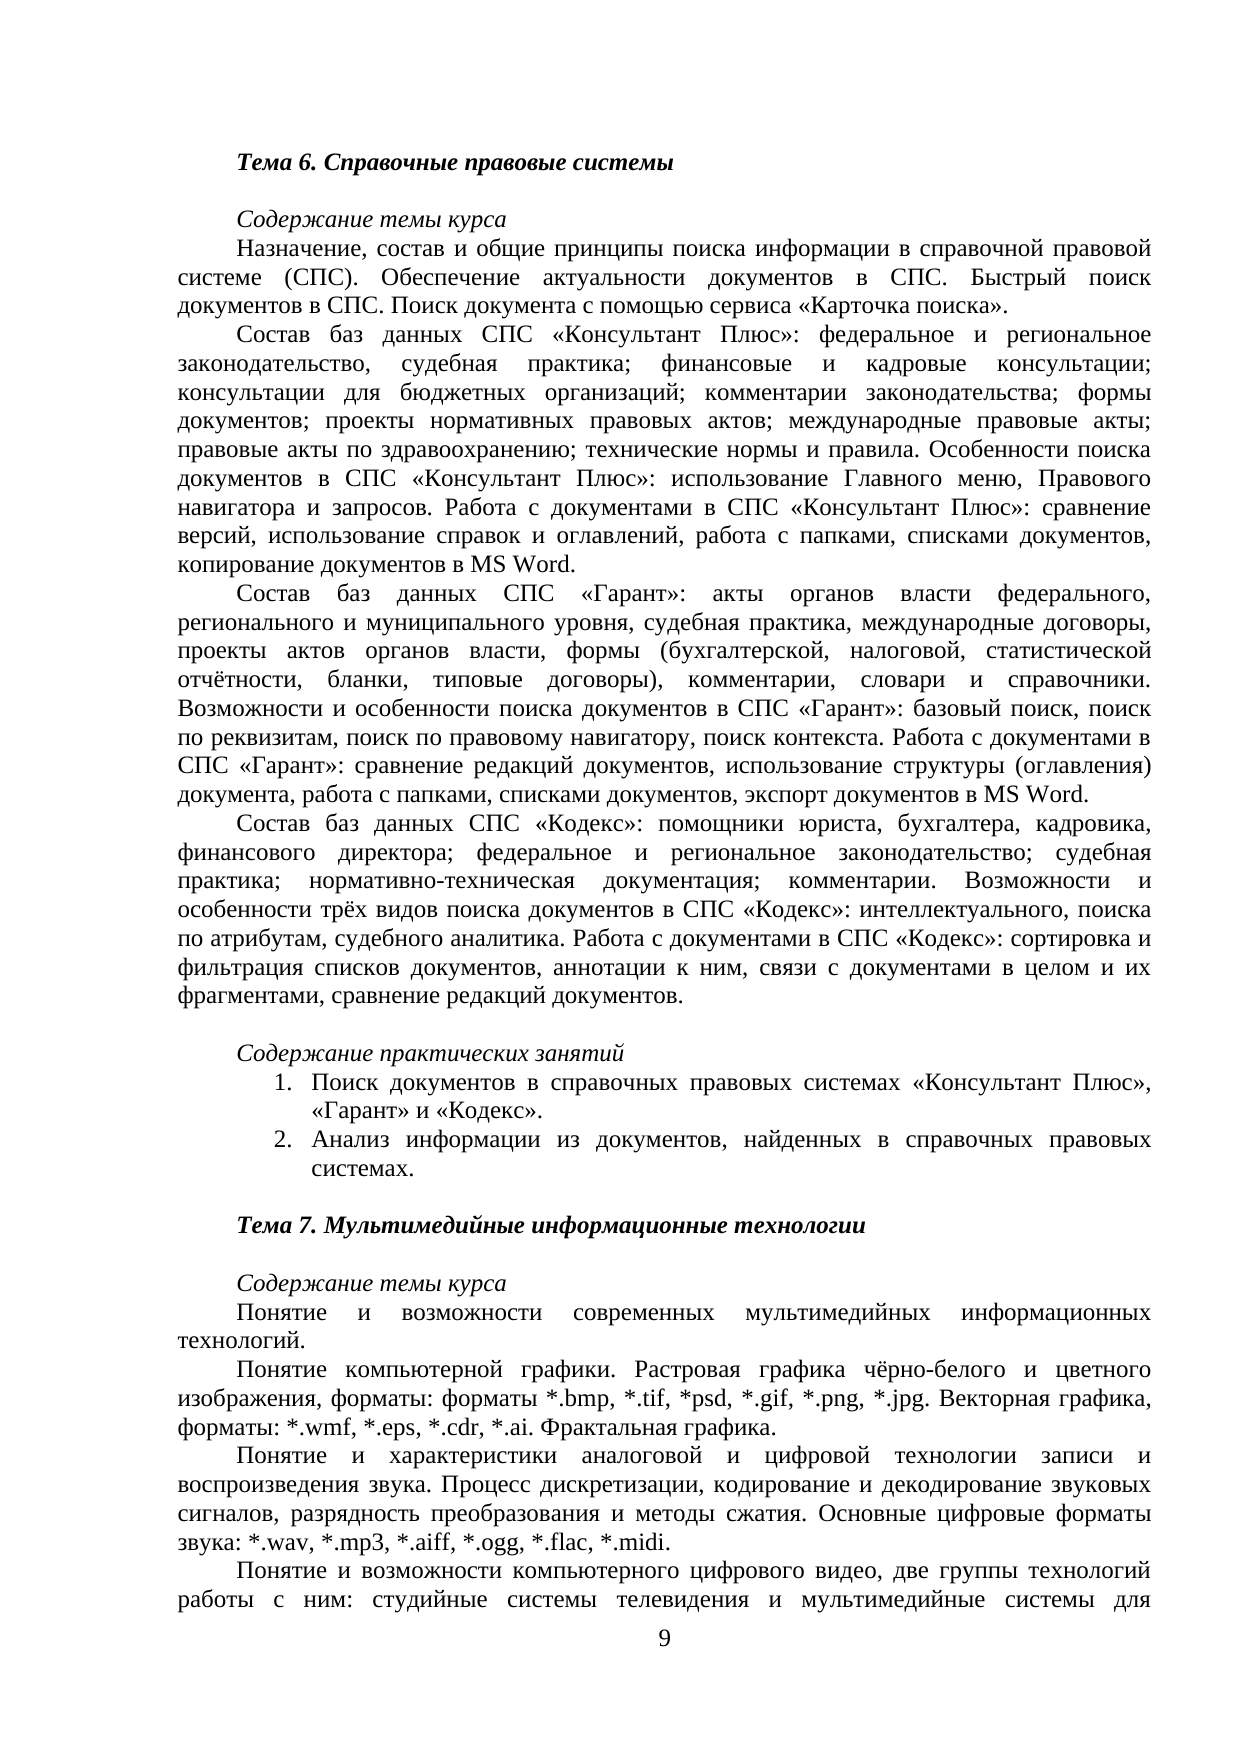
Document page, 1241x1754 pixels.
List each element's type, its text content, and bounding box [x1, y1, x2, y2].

text Содержание темы курса [177, 1268, 1152, 1297]
text Содержание практических занятий [177, 1038, 1152, 1067]
text Назначение, состав и общие принципы поиска информации в справочной правовой системе (СПС). Обеспечение актуальности документов в СПС. Быстрый поиск документов в СПС. Поиск документа с помощью сервиса «Карточка поиска». [177, 233, 1152, 319]
text Тема 6. Справочные правовые системы [177, 147, 1152, 176]
text Понятие и возможности современных мультимедийных информационных технологий. [177, 1297, 1152, 1354]
text Понятие компьютерной графики. Растровая графика чёрно-белого и цветного изображения, форматы: форматы *.bmp, *.tif, *psd, *.gif, *.png, *.jpg. Векторная графика, форматы: *.wmf, *.eps, *.cdr, *.ai. Фрактальная графика. [177, 1354, 1152, 1441]
text Понятие и характеристики аналоговой и цифровой технологии записи и воспроизведения звука. Процесс дискретизации, кодирование и декодирование звуковых сигналов, разрядность преобразования и методы сжатия. Основные цифровые форматы звука: *.wav, *.mp3, *.aiff, *.ogg, *.flac, *.midi. [177, 1441, 1152, 1556]
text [177, 1556, 1152, 1613]
text Состав баз данных СПС «Консультант Плюс»: федеральное и региональное законодательство, судебная практика; финансовые и кадровые консультации; консультации для бюджетных организаций; комментарии законодательства; формы документов; проекты нормативных правовых актов; международные правовые акты; правовые акты по здравоохранению; технические нормы и правила. Особенности поиска документов в СПС «Консультант Плюс»: использование Главного меню, Правового навигатора и запросов. Работа с документами в СПС «Консультант Плюс»: сравнение версий, использование справок и оглавлений, работа с папками, списками документов, копирование документов в MS Word. [177, 319, 1152, 578]
text Содержание темы курса [177, 204, 1152, 233]
text Состав баз данных СПС «Кодекс»: помощники юриста, бухгалтера, кадровика, финансового директора; федеральное и региональное законодательство; судебная практика; нормативно-техническая документация; комментарии. Возможности и особенности трёх видов поиска документов в СПС «Кодекс»: интеллектуального, поиска по атрибутам, судебного аналитика. Работа с документами в СПС «Кодекс»: сортировка и фильтрация списков документов, аннотации к ним, связи с документами в целом и их фрагментами, сравнение редакций документов. [177, 808, 1152, 1009]
list Анализ информации из документов, найденных в справочных правовых системах. [274, 1124, 1152, 1182]
text Тема 7. Мультимедийные информационные технологии [177, 1211, 1152, 1239]
list Поиск документов в справочных правовых системах «Консультант Плюс», «Гарант» и «Кодекс». [274, 1067, 1152, 1124]
text Состав баз данных СПС «Гарант»: акты органов власти федерального, регионального и муниципального уровня, судебная практика, международные договоры, проекты актов органов власти, формы (бухгалтерской, налоговой, статистической отчётности, бланки, типовые договоры), комментарии, словари и справочники. Возможности и особенности поиска документов в СПС «Гарант»: базовый поиск, поиск по реквизитам, поиск по правовому навигатору, поиск контекста. Работа с документами в СПС «Гарант»: сравнение редакций документов, использование структуры (оглавления) документа, работа с папками, списками документов, экспорт документов в MS Word. [177, 578, 1152, 808]
